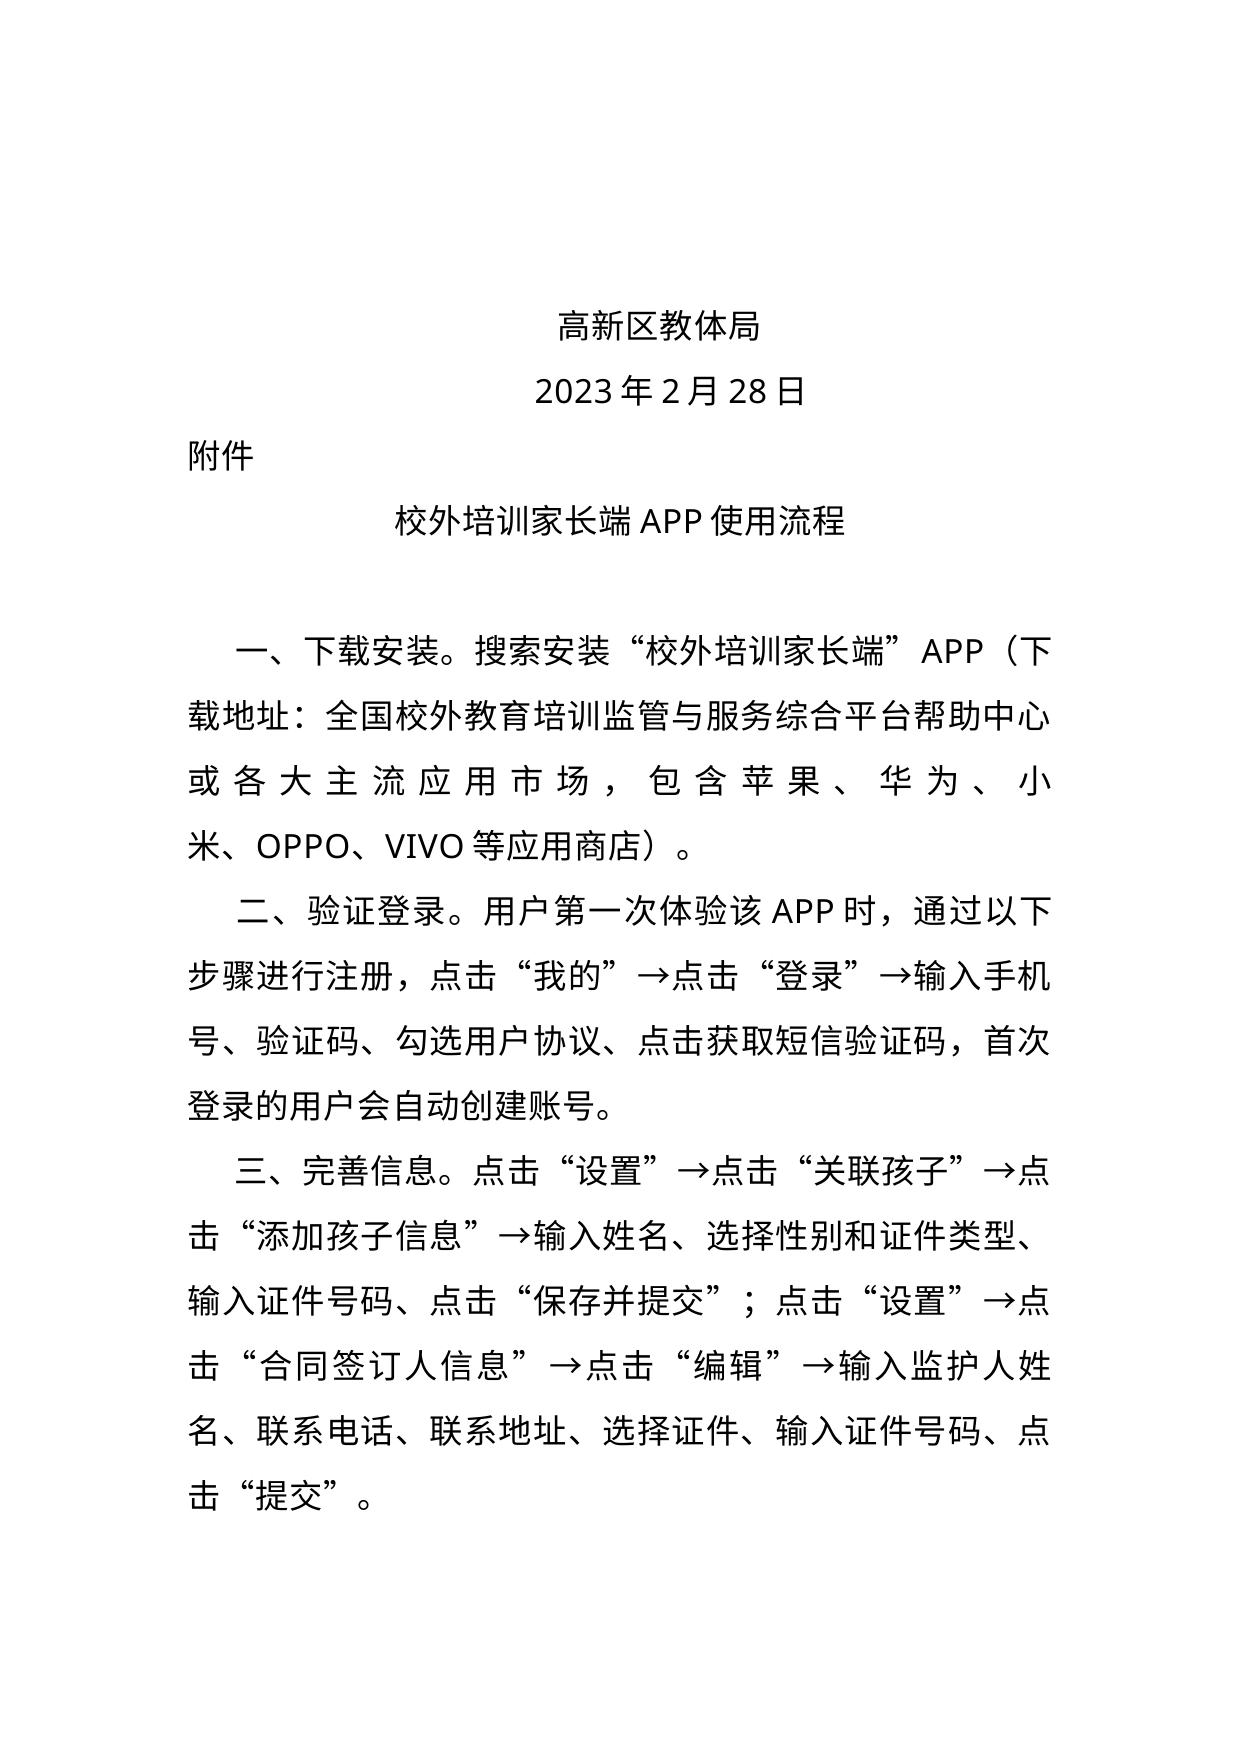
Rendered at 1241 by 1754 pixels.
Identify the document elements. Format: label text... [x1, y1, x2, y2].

text 附件 [187, 422, 1053, 487]
text 一、下载安装。搜索安装“校外培训家长端”APP（下载地址：全国校外教育培训监管与服务综合平台帮助中心或各大主流应用市场，包含苹果、华为、小米、OPPO、VIVO等应用商店）。 [187, 617, 1053, 877]
text 三、完善信息。点击“设置”→点击“关联孩子”→点击“添加孩子信息”→输入姓名、选择性别和证件类型、输入证件号码、点击“保存并提交”；点击“设置”→点击“合同签订人信息”→点击“编辑”→输入监护人姓名、联系电话、联系地址、选择证件、输入证件号码、点击“提交”。 [187, 1137, 1053, 1527]
text 二、验证登录。用户第一次体验该APP时，通过以下步骤进行注册，点击“我的”→点击“登录”→输入手机号、验证码、勾选用户协议、点击获取短信验证码，首次登录的用户会自动创建账号。 [187, 877, 1053, 1137]
text 2023年2月28日 [187, 357, 1053, 422]
text 高新区教体局 [187, 292, 1053, 357]
text 校外培训家长端APP使用流程 [187, 487, 1053, 552]
